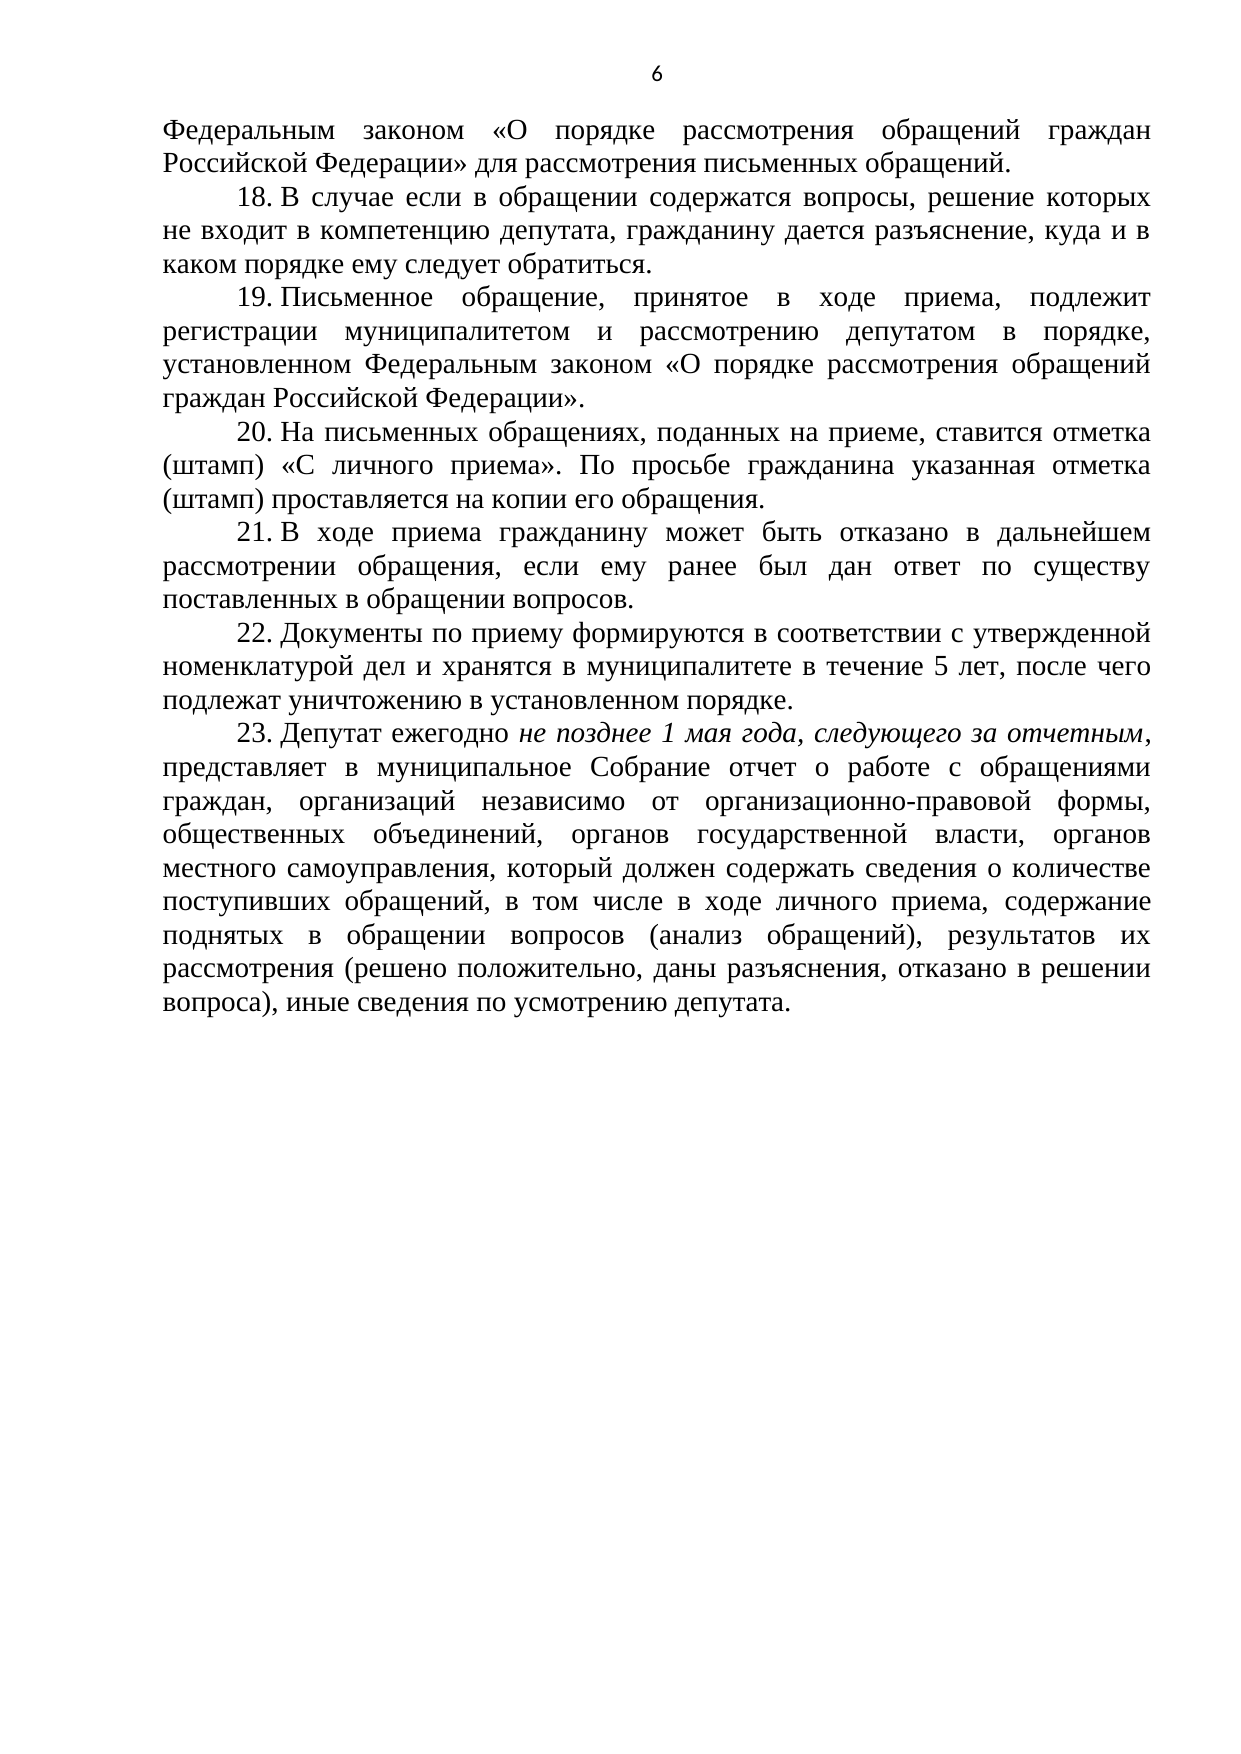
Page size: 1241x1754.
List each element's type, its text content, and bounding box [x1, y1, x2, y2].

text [162, 112, 1152, 179]
text 18. В случае если в обращении содержатся вопросы, решение которых не входит в компетенцию депутата, гражданину дается разъяснение, куда и в каком порядке ему следует обратиться. [162, 179, 1152, 279]
text 22. Документы по приему формируются в соответствии с утвержденной номенклатурой дел и хранятся в муниципалитете в течение 5 лет, после чего подлежат уничтожению в установленном порядке. [162, 615, 1152, 716]
text 20. На письменных обращениях, поданных на приеме, ставится отметка (штамп) «С личного приема». По просьбе гражданина указанная отметка (штамп) проставляется на копии его обращения. [162, 414, 1152, 514]
text 19. Письменное обращение, принятое в ходе приема, подлежит регистрации муниципалитетом и рассмотрению депутатом в порядке, установленном Федеральным законом «О порядке рассмотрения обращений граждан Российской Федерации». [162, 279, 1152, 414]
text 21. В ходе приема гражданину может быть отказано в дальнейшем рассмотрении обращения, если ему ранее был дан ответ по существу поставленных в обращении вопросов. [162, 514, 1152, 615]
text 23. Депутат ежегодно не позднее 1 мая года, следующего за отчетным, представляет в муниципальное Собрание отчет о работе с обращениями граждан, организаций независимо от организационно-правовой формы, общественных объединений, органов государственной власти, органов местного самоуправления, который должен содержать сведения о количестве поступивших обращений, в том числе в ходе личного приема, содержание поднятых в обращении вопросов (анализ обращений), результатов их рассмотрения (решено положительно, даны разъяснения, отказано в решении вопроса), иные сведения по усмотрению депутата. [162, 716, 1152, 1017]
